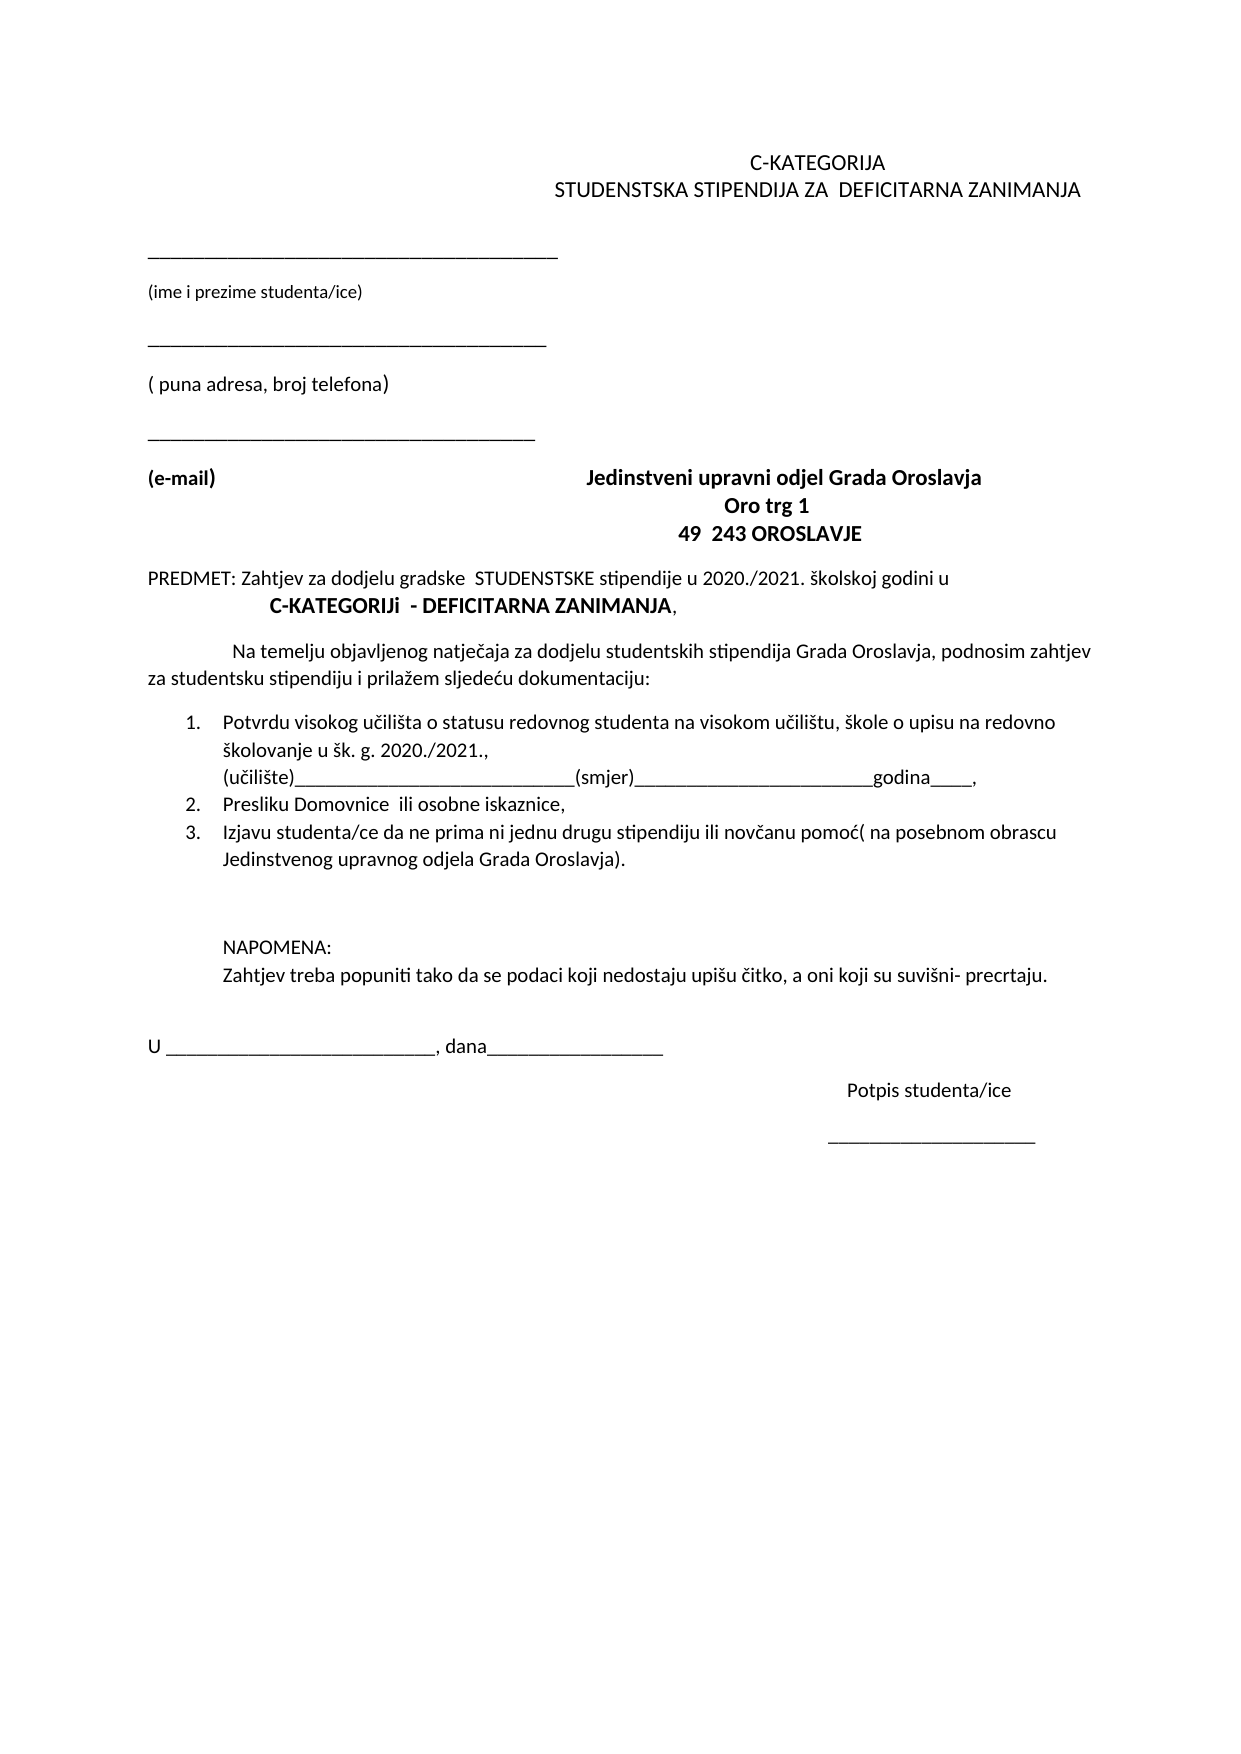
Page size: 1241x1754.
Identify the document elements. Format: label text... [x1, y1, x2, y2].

text C-KATEGORIJi - DEFICITARNA ZANIMANJA, [269, 591, 1093, 619]
text __________________________________ [148, 416, 1093, 444]
list Presliku Domovnice ili osobne iskaznice, [185, 792, 1093, 817]
text ____________________ [148, 1121, 1093, 1147]
text PREDMET: Zahtjev za dodjelu gradske STUDENSTSKE stipendije u 2020./2021. školskoj godini u [148, 566, 1093, 591]
text ( puna adresa, broj telefona) [148, 369, 1093, 397]
text (e-mail) Jedinstveni upravni odjel Grada Oroslavja [148, 463, 1093, 491]
text C-KATEGORIJA [148, 148, 1093, 176]
text Potpis studenta/ice [148, 1077, 1093, 1103]
text Na temelju objavljenog natječaja za dodjelu studentskih stipendija Grada Oroslavja, podnosim zahtjev za studentsku stipendiju i prilažem sljedeću dokumentaciju: [148, 638, 1093, 691]
list (učilište)___________________________(smjer)_______________________godina____, [223, 764, 1093, 789]
text ___________________________________ [148, 322, 1093, 350]
list Izjavu studenta/ce da ne prima ni jednu drugu stipendiju ili novčanu pomoć( na posebnom obrascu Jedinstvenog upravnog odjela Grada Oroslavja). [185, 819, 1093, 872]
list NAPOMENA: [223, 934, 1093, 960]
list Potvrdu visokog učilišta o statusu redovnog studenta na visokom učilištu, škole o upisu na redovno školovanje u šk. g. 2020./2021., [185, 709, 1093, 762]
text Oro trg 1 [148, 491, 1093, 519]
text STUDENSTSKA STIPENDIJA ZA DEFICITARNA ZANIMANJA [148, 176, 1093, 204]
list Zahtjev treba popuniti tako da se podaci koji nedostaju upišu čitko, a oni koji su suvišni- precrtaju. [223, 962, 1093, 987]
text (ime i prezime studenta/ice) [148, 281, 1093, 304]
text 49 243 OROSLAVJE [148, 519, 1093, 547]
text U __________________________, dana_________________ [148, 1033, 1093, 1059]
text ____________________________________ [148, 204, 1093, 262]
